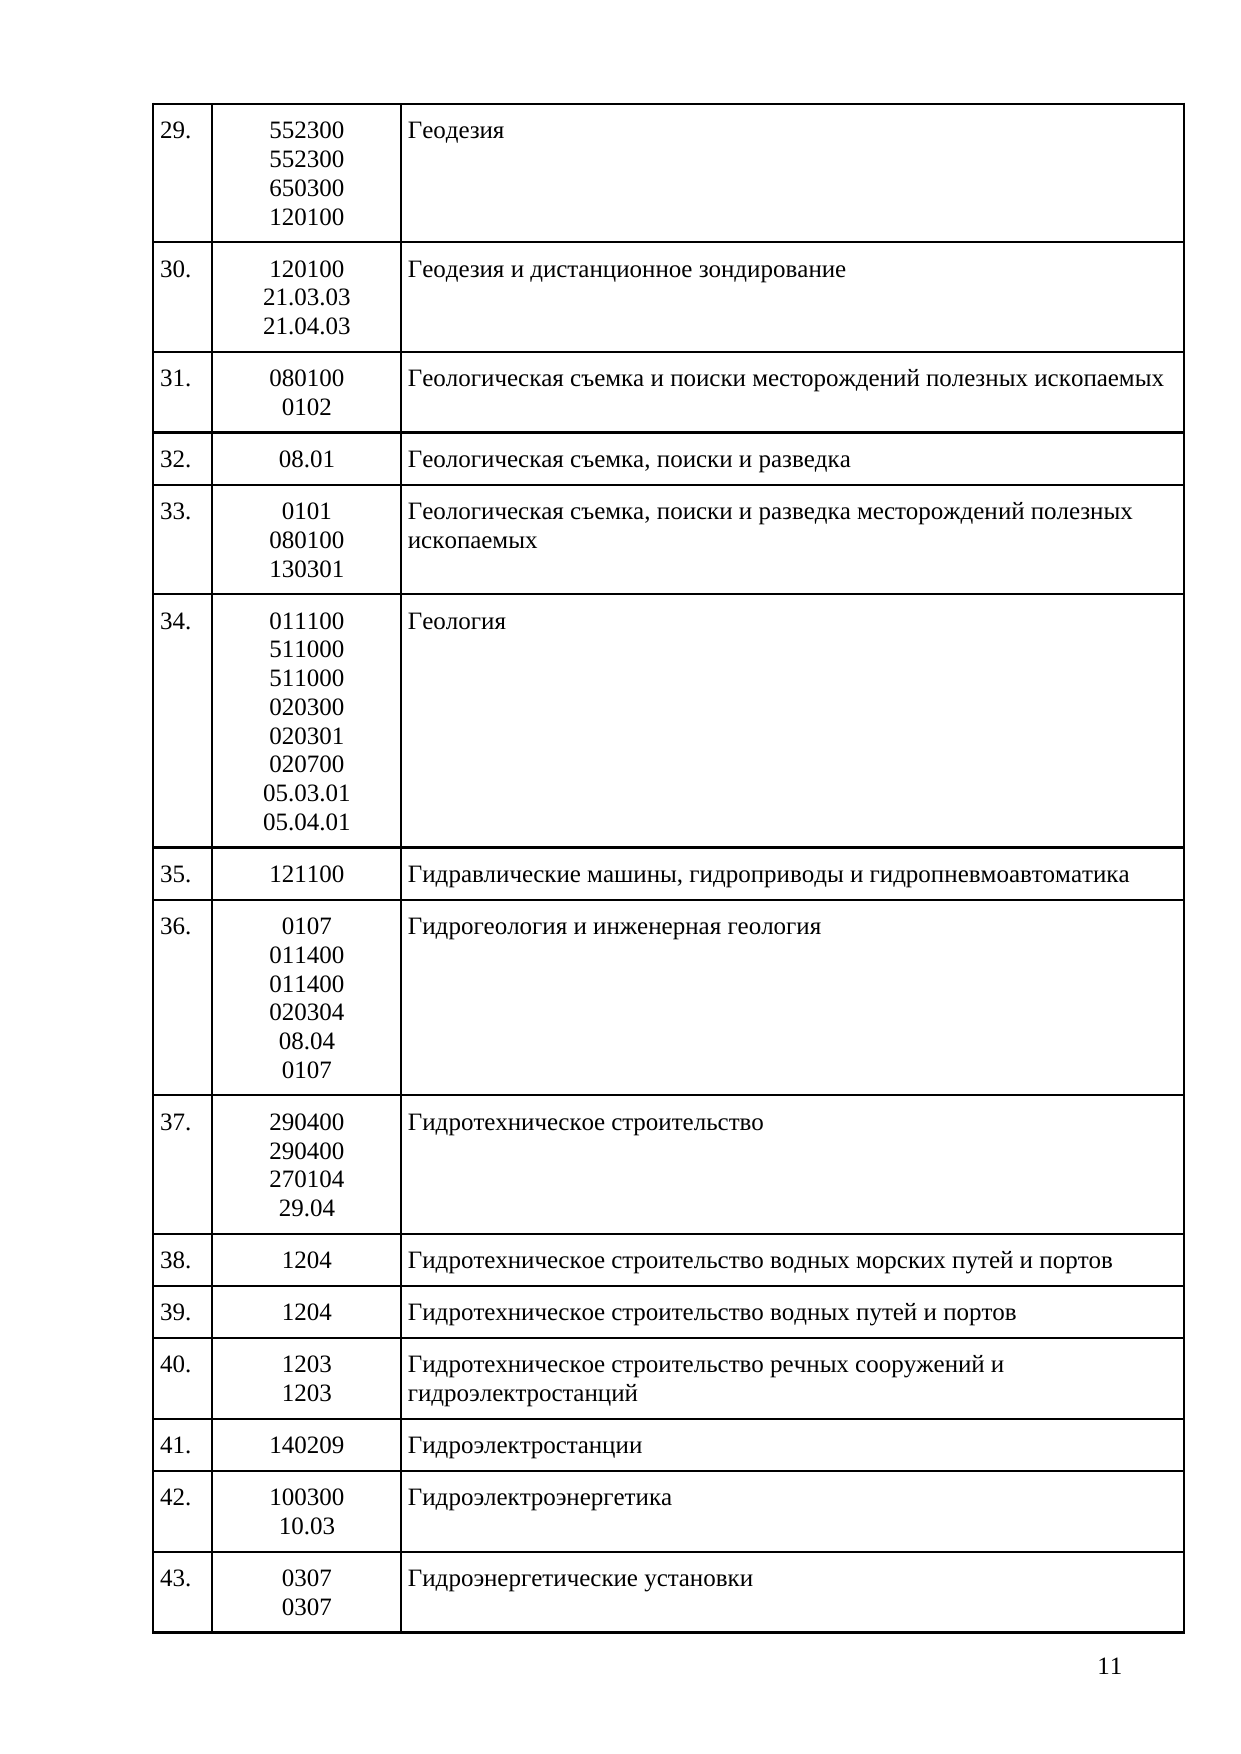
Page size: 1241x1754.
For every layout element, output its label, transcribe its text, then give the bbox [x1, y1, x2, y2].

table_cell [154, 1287, 211, 1337]
table_cell Гидроэлектростанции [402, 1420, 1183, 1470]
table_cell [154, 105, 211, 241]
table_cell [154, 1235, 211, 1285]
table_cell [154, 434, 211, 483]
table_cell 1204 [213, 1235, 400, 1285]
table_cell [154, 1339, 211, 1418]
table_cell 0107 011400 011400 020304 08.04 0107 [213, 901, 400, 1094]
table_cell Гидротехническое строительство [402, 1096, 1183, 1233]
table_cell [154, 1472, 211, 1551]
table_cell 100300 10.03 [213, 1472, 400, 1551]
table_cell 080100 0102 [213, 353, 400, 431]
table_cell 1203 1203 [213, 1339, 400, 1418]
table_cell Геодезия и дистанционное зондирование [402, 243, 1183, 351]
table_cell 552300 552300 650300 120100 [213, 105, 400, 241]
table_cell [154, 243, 211, 351]
table_cell 120100 21.03.03 21.04.03 [213, 243, 400, 351]
table_cell Геологическая съемка, поиски и разведка [402, 434, 1183, 483]
table_cell [154, 849, 211, 898]
table_cell Гидроэлектроэнергетика [402, 1472, 1183, 1551]
table_cell [154, 595, 211, 846]
table_cell 08.01 [213, 434, 400, 483]
table_cell Геологическая съемка и поиски месторождений полезных ископаемых [402, 353, 1183, 431]
table_cell [154, 1096, 211, 1233]
table_cell 290400 290400 270104 29.04 [213, 1096, 400, 1233]
table_cell Гидравлические машины, гидроприводы и гидропневмоавтоматика [402, 849, 1183, 898]
table_cell 0307 0307 [213, 1553, 400, 1631]
table_cell [154, 486, 211, 593]
table_cell 121100 [213, 849, 400, 898]
table_cell Геодезия [402, 105, 1183, 241]
table_cell [154, 1420, 211, 1470]
table_cell [154, 353, 211, 431]
table_cell 1204 [213, 1287, 400, 1337]
table_cell Гидроэнергетические установки [402, 1553, 1183, 1631]
table_cell 011100 511000 511000 020300 020301 020700 05.03.01 05.04.01 [213, 595, 400, 846]
table_cell Гидрогеология и инженерная геология [402, 901, 1183, 1094]
table_cell [154, 1553, 211, 1631]
table_cell Гидротехническое строительство речных сооружений и гидроэлектростанций [402, 1339, 1183, 1418]
table_cell [154, 901, 211, 1094]
table_cell 0101 080100 130301 [213, 486, 400, 593]
table_cell Гидротехническое строительство водных путей и портов [402, 1287, 1183, 1337]
table_cell Геология [402, 595, 1183, 846]
table_cell Гидротехническое строительство водных морских путей и портов [402, 1235, 1183, 1285]
table_cell Геологическая съемка, поиски и разведка месторождений полезных ископаемых [402, 486, 1183, 593]
table_cell 140209 [213, 1420, 400, 1470]
